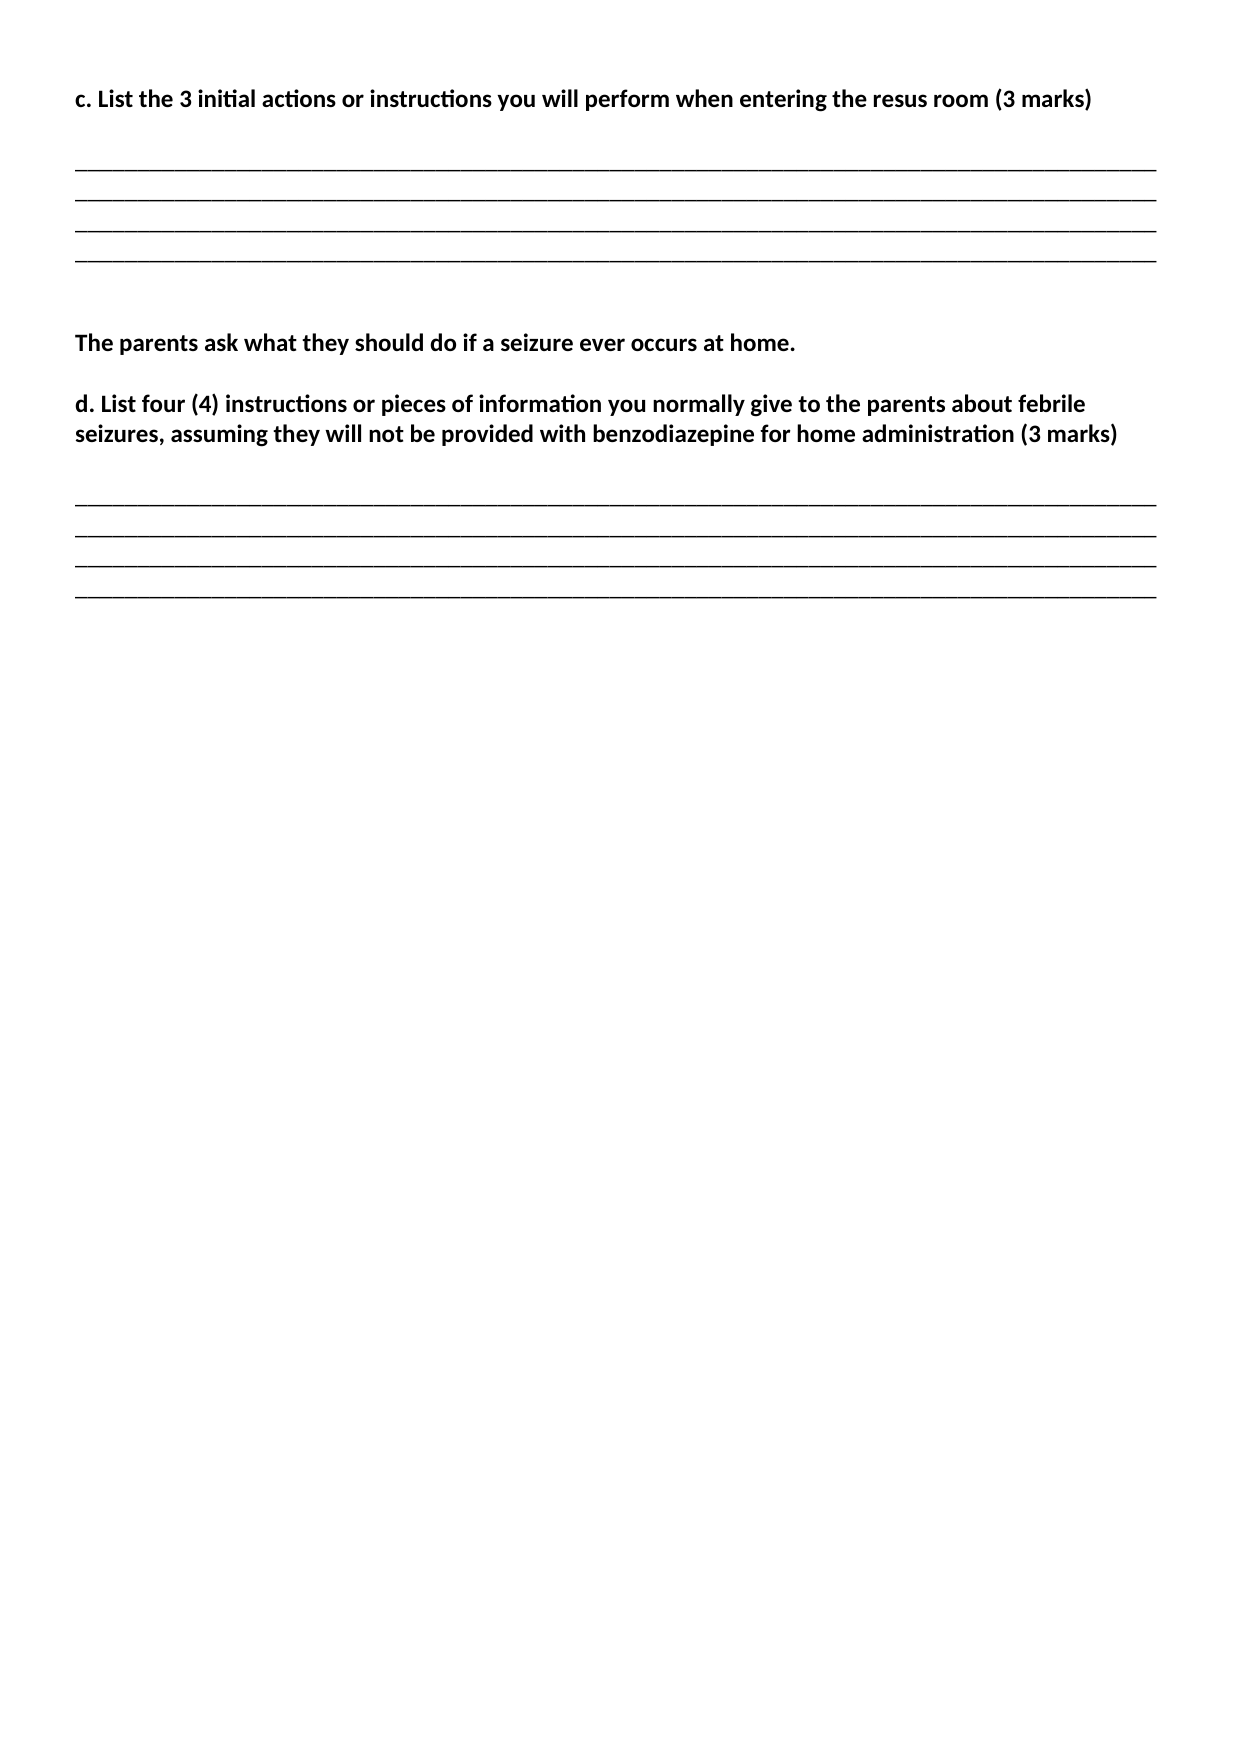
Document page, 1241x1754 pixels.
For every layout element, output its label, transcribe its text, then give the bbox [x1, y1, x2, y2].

text The parents ask what they should do if a seizure ever occurs at home. [75, 327, 1165, 357]
text _______________________________________________________________________________________ [75, 571, 1165, 602]
text _______________________________________________________________________________________ [75, 479, 1165, 510]
text c. List the 3 initial actions or instructions you will perform when entering the resus room (3 marks) [75, 83, 1165, 113]
text d. List four (4) instructions or pieces of information you normally give to the parents about febrile seizures, assuming they will not be provided with benzodiazepine for home administration (3 marks) [75, 388, 1165, 449]
text _______________________________________________________________________________________ [75, 205, 1165, 235]
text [75, 144, 1165, 174]
text _______________________________________________________________________________________ [75, 235, 1165, 266]
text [75, 174, 1165, 205]
text _______________________________________________________________________________________ [75, 510, 1165, 541]
text _______________________________________________________________________________________ [75, 541, 1165, 571]
